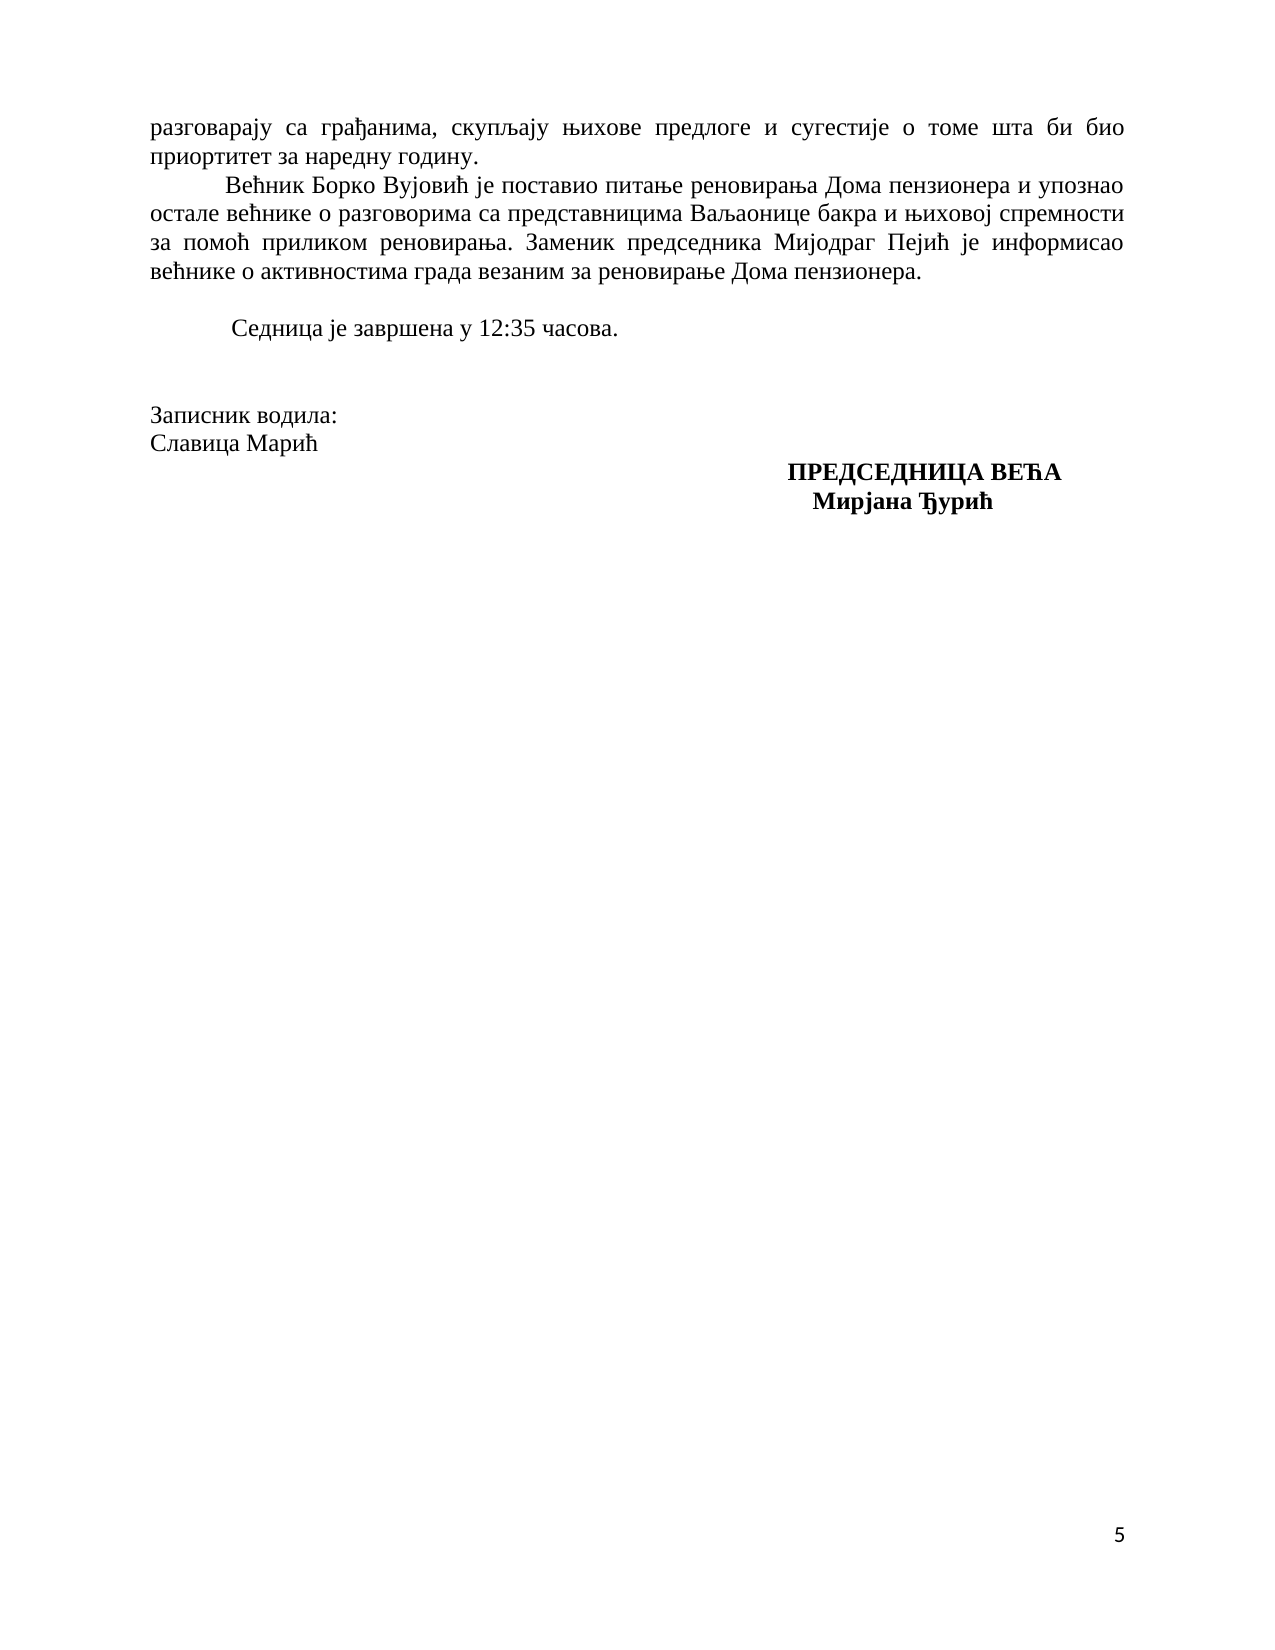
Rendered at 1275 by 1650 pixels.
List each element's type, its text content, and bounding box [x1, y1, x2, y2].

text Седница је завршена у 12:35 часова. [187, 313, 1125, 342]
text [150, 112, 1125, 170]
text Већник Борко Вујовић је поставио питање реновирања Дома пензионера и упознао остале већнике о разговорима са представницима Ваљаонице бакра и њиховој спремности за помоћ приликом реновирања. Заменик председника Мијодраг Пејић је информисао већнике о активностима града везаним за реновирање Дома пензионера. [150, 170, 1125, 285]
text Мирјана Ђурић [150, 486, 1125, 515]
text Записник водила: [150, 400, 1125, 428]
text ПРЕДСЕДНИЦА ВЕЋА [150, 457, 1125, 486]
text Славица Марић [150, 428, 1125, 457]
